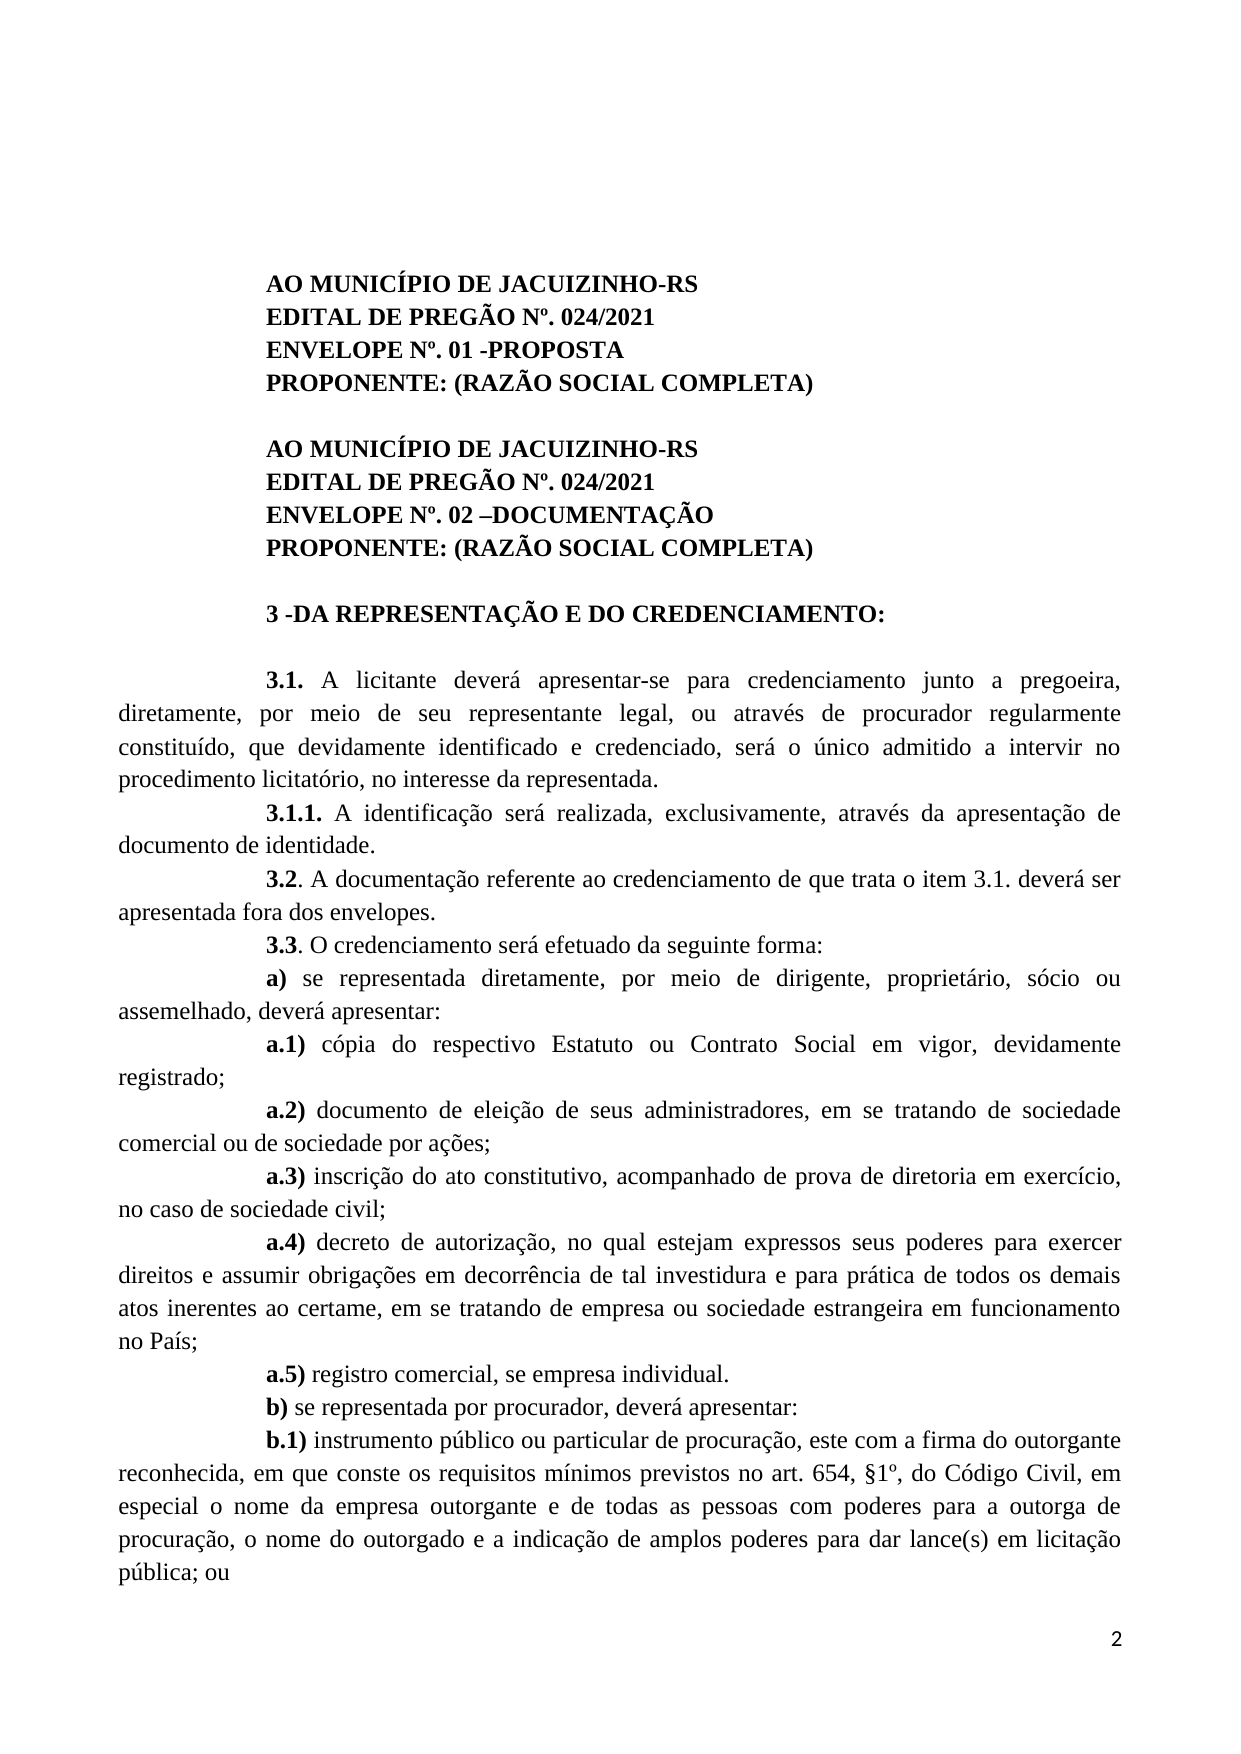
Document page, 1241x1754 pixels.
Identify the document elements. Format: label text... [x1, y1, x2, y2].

text 3.3. O credenciamento será efetuado da seguinte forma: [118, 930, 1122, 958]
text a.3) inscrição do ato constitutivo, acompanhado de prova de diretoria em exercício, no caso de sociedade civil; [118, 1161, 1122, 1223]
text PROPONENTE: (RAZÃO SOCIAL COMPLETA) [118, 368, 1122, 397]
text ENVELOPE Nº. 01 -PROPOSTA [118, 335, 1122, 364]
text a.4) decreto de autorização, no qual estejam expressos seus poderes para exercer direitos e assumir obrigações em decorrência de tal investidura e para prática de todos os demais atos inerentes ao certame, em se tratando de empresa ou sociedade estrangeira em funcionamento no País; [118, 1227, 1122, 1355]
text b.1) instrumento público ou particular de procuração, este com a firma do outorgante reconhecida, em que conste os requisitos mínimos previstos no art. 654, §1º, do Código Civil, em especial o nome da empresa outorgante e de todas as pessoas com poderes para a outorga de procuração, o nome do outorgado e a indicação de amplos poderes para dar lance(s) em licitação pública; ou [118, 1425, 1122, 1586]
text 3.2. A documentação referente ao credenciamento de que trata o item 3.1. deverá ser apresentada fora dos envelopes. [118, 864, 1122, 925]
text b) se representada por procurador, deverá apresentar: [118, 1392, 1122, 1421]
text 3 -DA REPRESENTAÇÃO E DO CREDENCIAMENTO: [118, 599, 1122, 628]
text AO MUNICÍPIO DE JACUIZINHO-RS [118, 269, 1122, 298]
text a.2) documento de eleição de seus administradores, em se tratando de sociedade comercial ou de sociedade por ações; [118, 1095, 1122, 1157]
text EDITAL DE PREGÃO Nº. 024/2021 [118, 302, 1122, 331]
text 3.1. A licitante deverá apresentar-se para credenciamento junto a pregoeira, diretamente, por meio de seu representante legal, ou através de procurador regularmente constituído, que devidamente identificado e credenciado, será o único admitido a intervir no procedimento licitatório, no interesse da representada. [118, 666, 1122, 793]
text ENVELOPE Nº. 02 –DOCUMENTAÇÃO [118, 500, 1122, 529]
text EDITAL DE PREGÃO Nº. 024/2021 [118, 467, 1122, 496]
text a.5) registro comercial, se empresa individual. [118, 1359, 1122, 1388]
text a) se representada diretamente, por meio de dirigente, proprietário, sócio ou assemelhado, deverá apresentar: [118, 963, 1122, 1024]
text 3.1.1. A identificação será realizada, exclusivamente, através da apresentação de documento de identidade. [118, 798, 1122, 859]
text AO MUNICÍPIO DE JACUIZINHO-RS [118, 434, 1122, 463]
text a.1) cópia do respectivo Estatuto ou Contrato Social em vigor, devidamente registrado; [118, 1029, 1122, 1091]
text PROPONENTE: (RAZÃO SOCIAL COMPLETA) [118, 533, 1122, 562]
